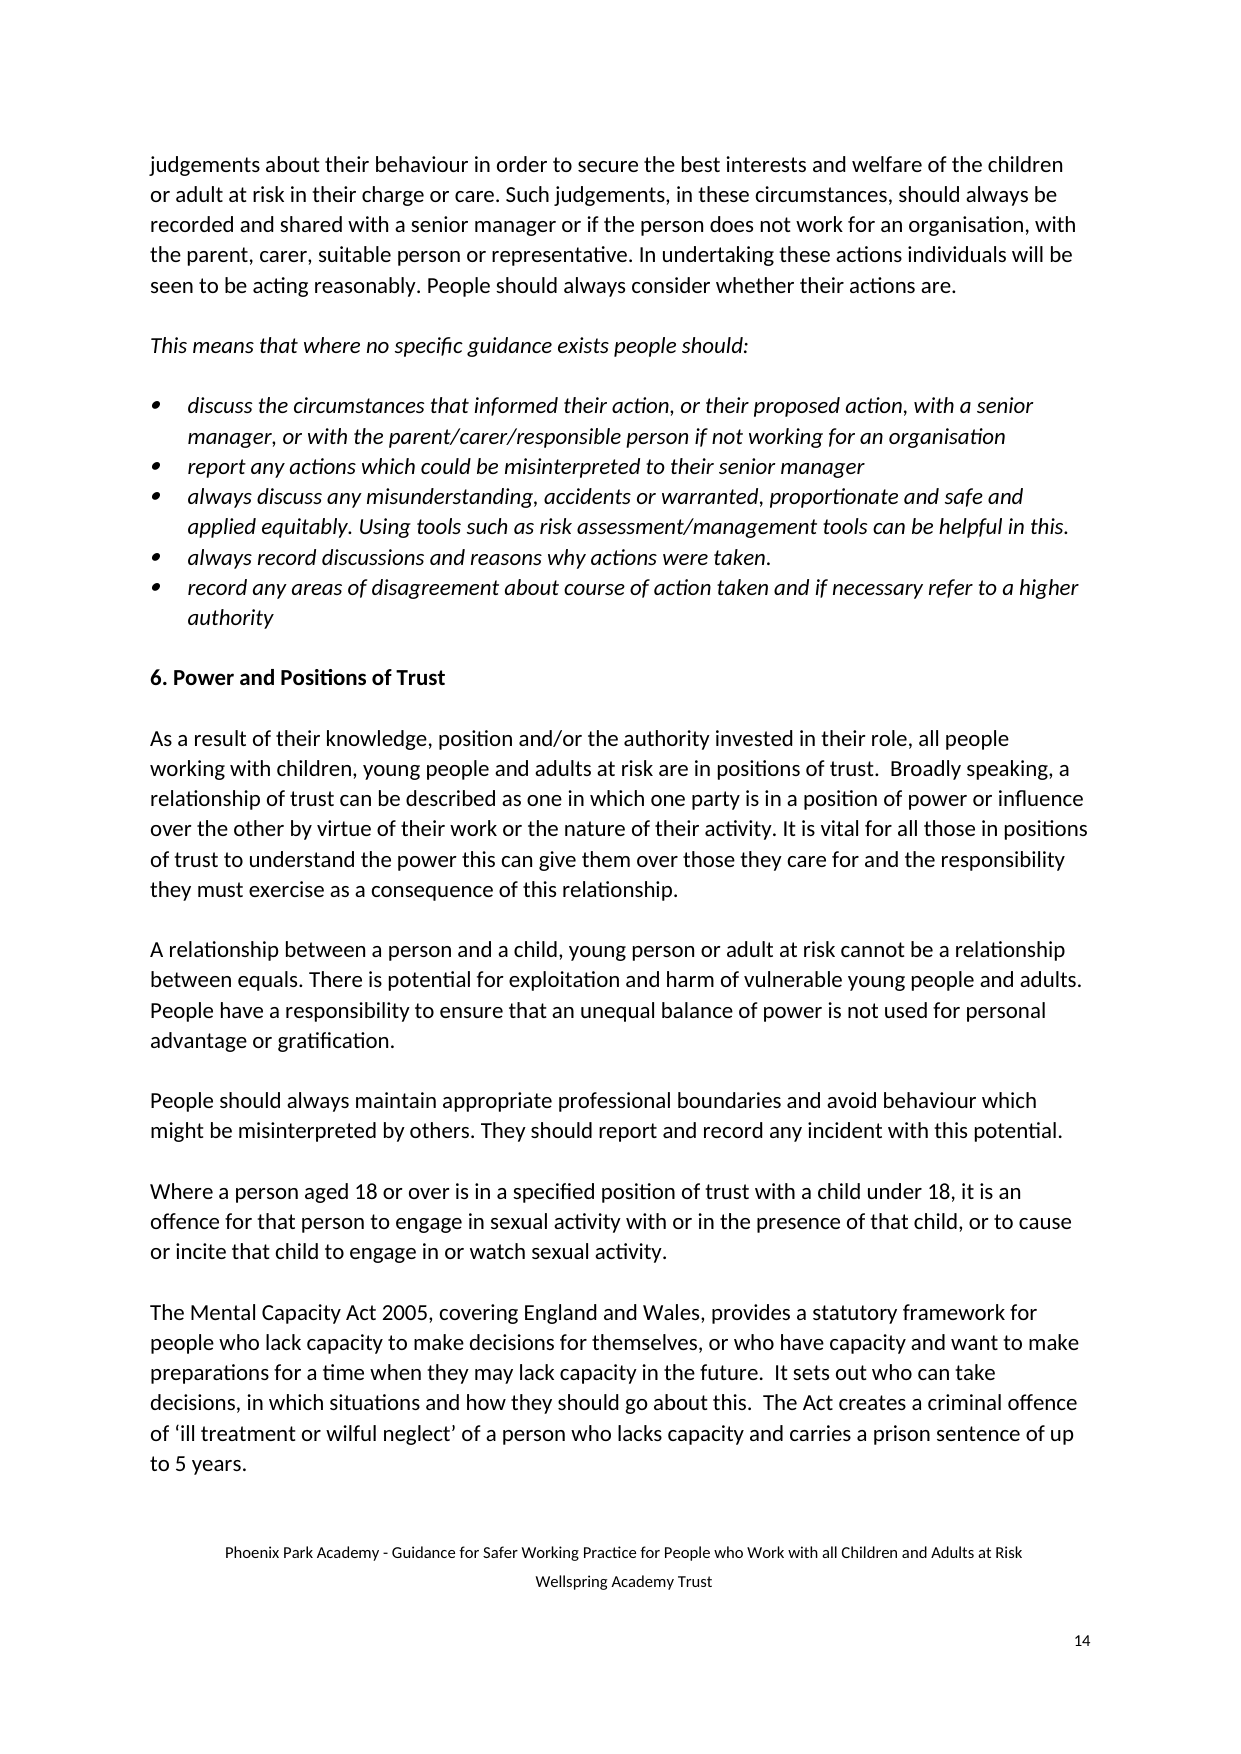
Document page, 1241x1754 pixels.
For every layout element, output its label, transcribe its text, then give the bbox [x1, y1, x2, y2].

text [150, 150, 1090, 299]
text 6. Power and Positions of Trust [150, 663, 1090, 692]
list discuss the circumstances that informed their action, or their proposed action, with a senior manager, or with the parent/carer/responsible person if not working for an organisation [150, 392, 1090, 450]
text This means that where no specific guidance exists people should: [150, 331, 1090, 359]
text The Mental Capacity Act 2005, covering England and Wales, provides a statutory framework for people who lack capacity to make decisions for themselves, or who have capacity and want to make preparations for a time when they may lack capacity in the future. It sets out who can take decisions, in which situations and how they should go about this. The Act creates a criminal offence of ‘ill treatment or wilful neglect’ of a person who lacks capacity and carries a prison sentence of up to 5 years. [150, 1298, 1090, 1477]
text A relationship between a person and a child, young person or adult at risk cannot be a relationship between equals. There is potential for exploitation and harm of vulnerable young people and adults. People have a responsibility to ensure that an unequal balance of power is not used for personal advantage or gratification. [150, 935, 1090, 1054]
text As a result of their knowledge, position and/or the authority invested in their role, all people working with children, young people and adults at risk are in positions of trust. Broadly speaking, a relationship of trust can be described as one in which one party is in a position of power or influence over the other by virtue of their work or the nature of their activity. It is vital for all those in positions of trust to understand the power this can give them over those they care for and the responsibility they must exercise as a consequence of this relationship. [150, 724, 1090, 903]
list record any areas of disagreement about course of action taken and if necessary refer to a higher authority [150, 573, 1090, 631]
list always record discussions and reasons why actions were taken. [150, 543, 1090, 571]
text People should always maintain appropriate professional boundaries and avoid behaviour which might be misinterpreted by others. They should report and record any incident with this potential. [150, 1086, 1090, 1145]
list report any actions which could be misinterpreted to their senior manager [150, 452, 1090, 480]
text Where a person aged 18 or over is in a specified position of trust with a child under 18, it is an offence for that person to engage in sexual activity with or in the presence of that child, or to cause or incite that child to engage in or watch sexual activity. [150, 1177, 1090, 1266]
list always discuss any misunderstanding, accidents or warranted, proportionate and safe and applied equitably. Using tools such as risk assessment/management tools can be helpful in this. [150, 482, 1090, 541]
